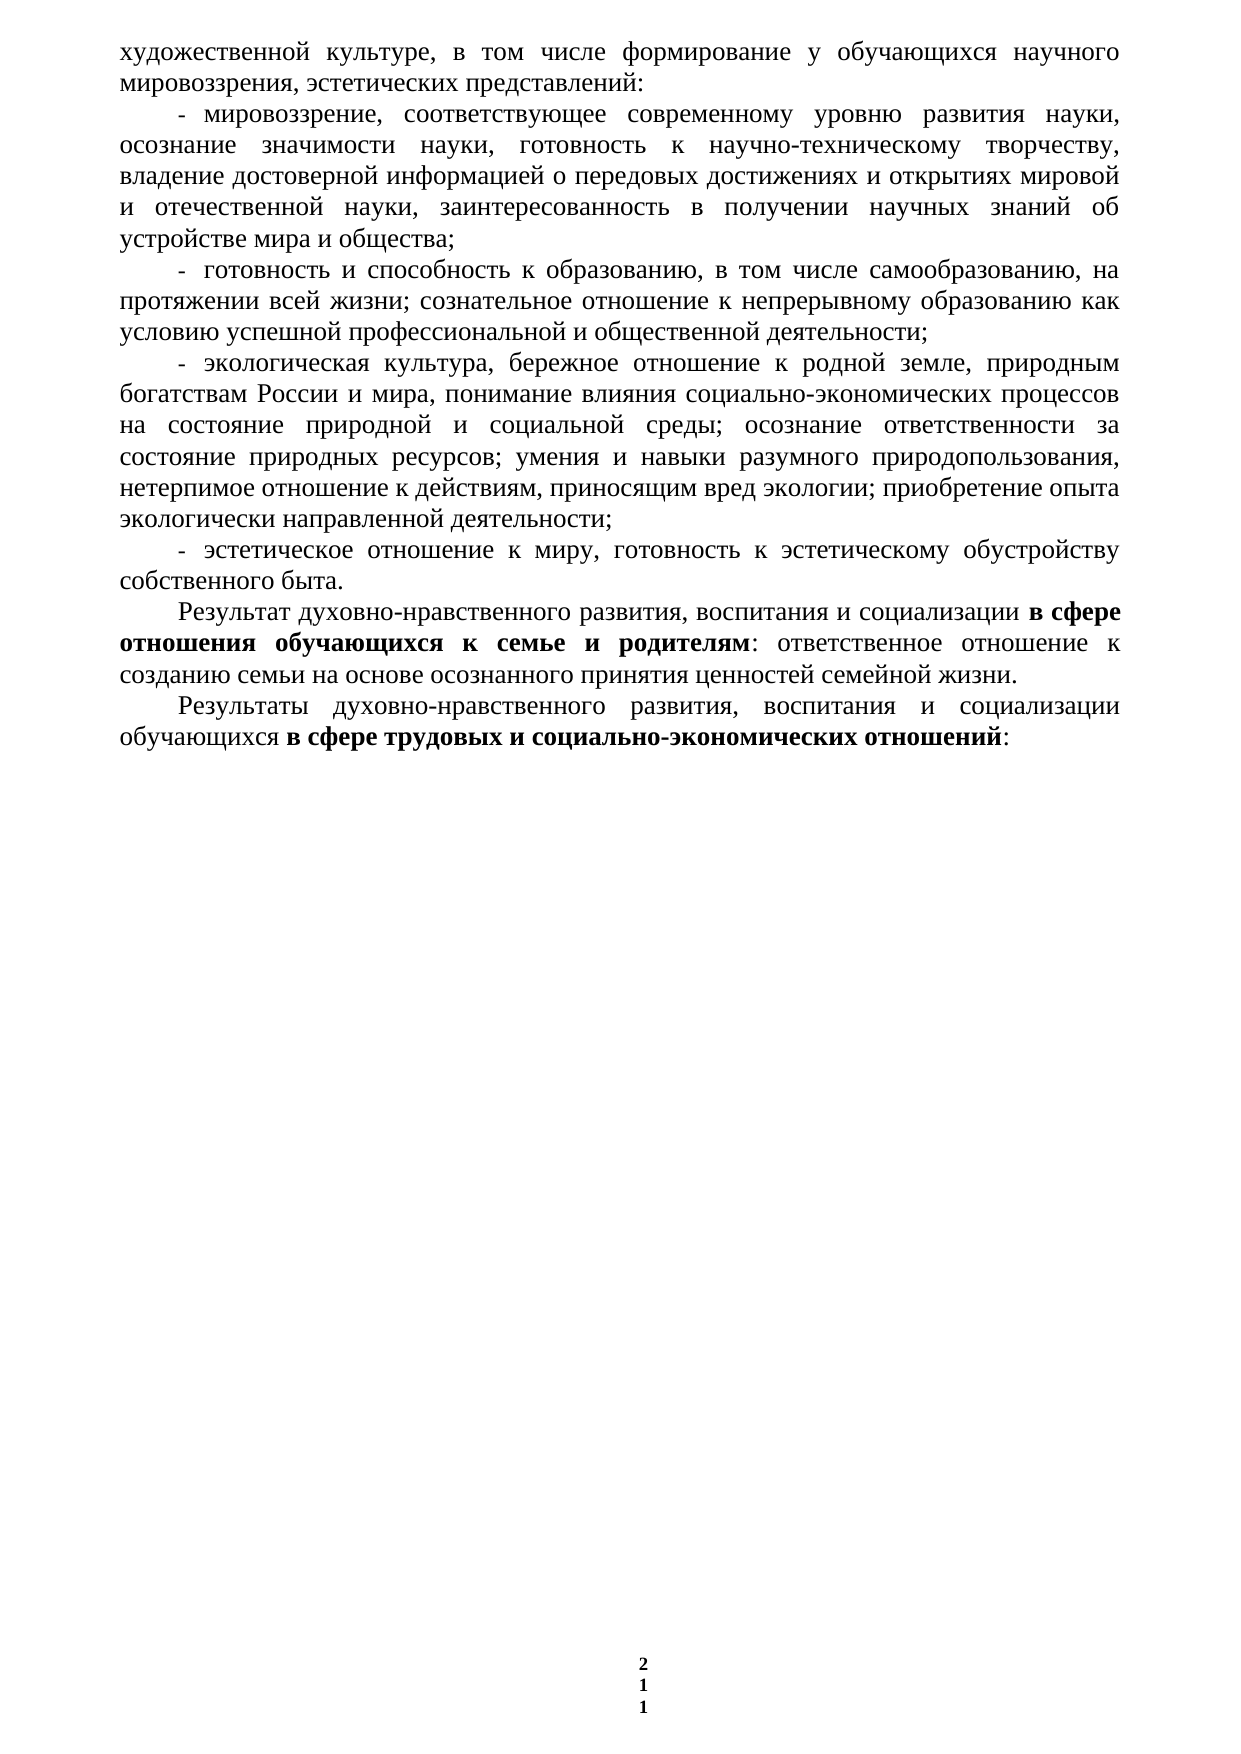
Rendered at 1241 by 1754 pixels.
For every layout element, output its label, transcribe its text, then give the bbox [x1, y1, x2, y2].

text Результат духовно-нравственного развития, воспитания и социализации в сфере отношения обучающихся к семье и родителям: ответственное отношение к созданию семьи на основе осознанного принятия ценностей семейной жизни. [119, 595, 1121, 689]
text Результаты духовно-нравственного развития, воспитания и социализации в сфере отношения обучающихся к окружающему миру, к живой природе, художественной культуре, в том числе формирование у обучающихся научного мировоззрения, эстетических представлений: [119, 35, 1121, 97]
list эстетическое отношение к миру, готовность к эстетическому обустройству собственного быта. [119, 533, 1121, 595]
list готовность и способность к образованию, в том числе самообразованию, на протяжении всей жизни; сознательное отношение к непрерывному образованию как условию успешной профессиональной и общественной деятельности; [119, 253, 1121, 346]
text Результаты духовно-нравственного развития, воспитания и социализации обучающихся в сфере трудовых и социально-экономических отношений: [119, 689, 1121, 751]
list экологическая культура, бережное отношение к родной земле, природным богатствам России и мира, понимание влияния социально-экономических процессов на состояние природной и социальной среды; осознание ответственности за состояние природных ресурсов; умения и навыки разумного природопользования, нетерпимое отношение к действиям, приносящим вред экологии; приобретение опыта экологически направленной деятельности; [119, 346, 1121, 533]
list мировоззрение, соответствующее современному уровню развития науки, осознание значимости науки, готовность к научно-техническому творчеству, владение достоверной информацией о передовых достижениях и открытиях мировой и отечественной науки, заинтересованность в получении научных знаний об устройстве мира и общества; [119, 97, 1121, 253]
